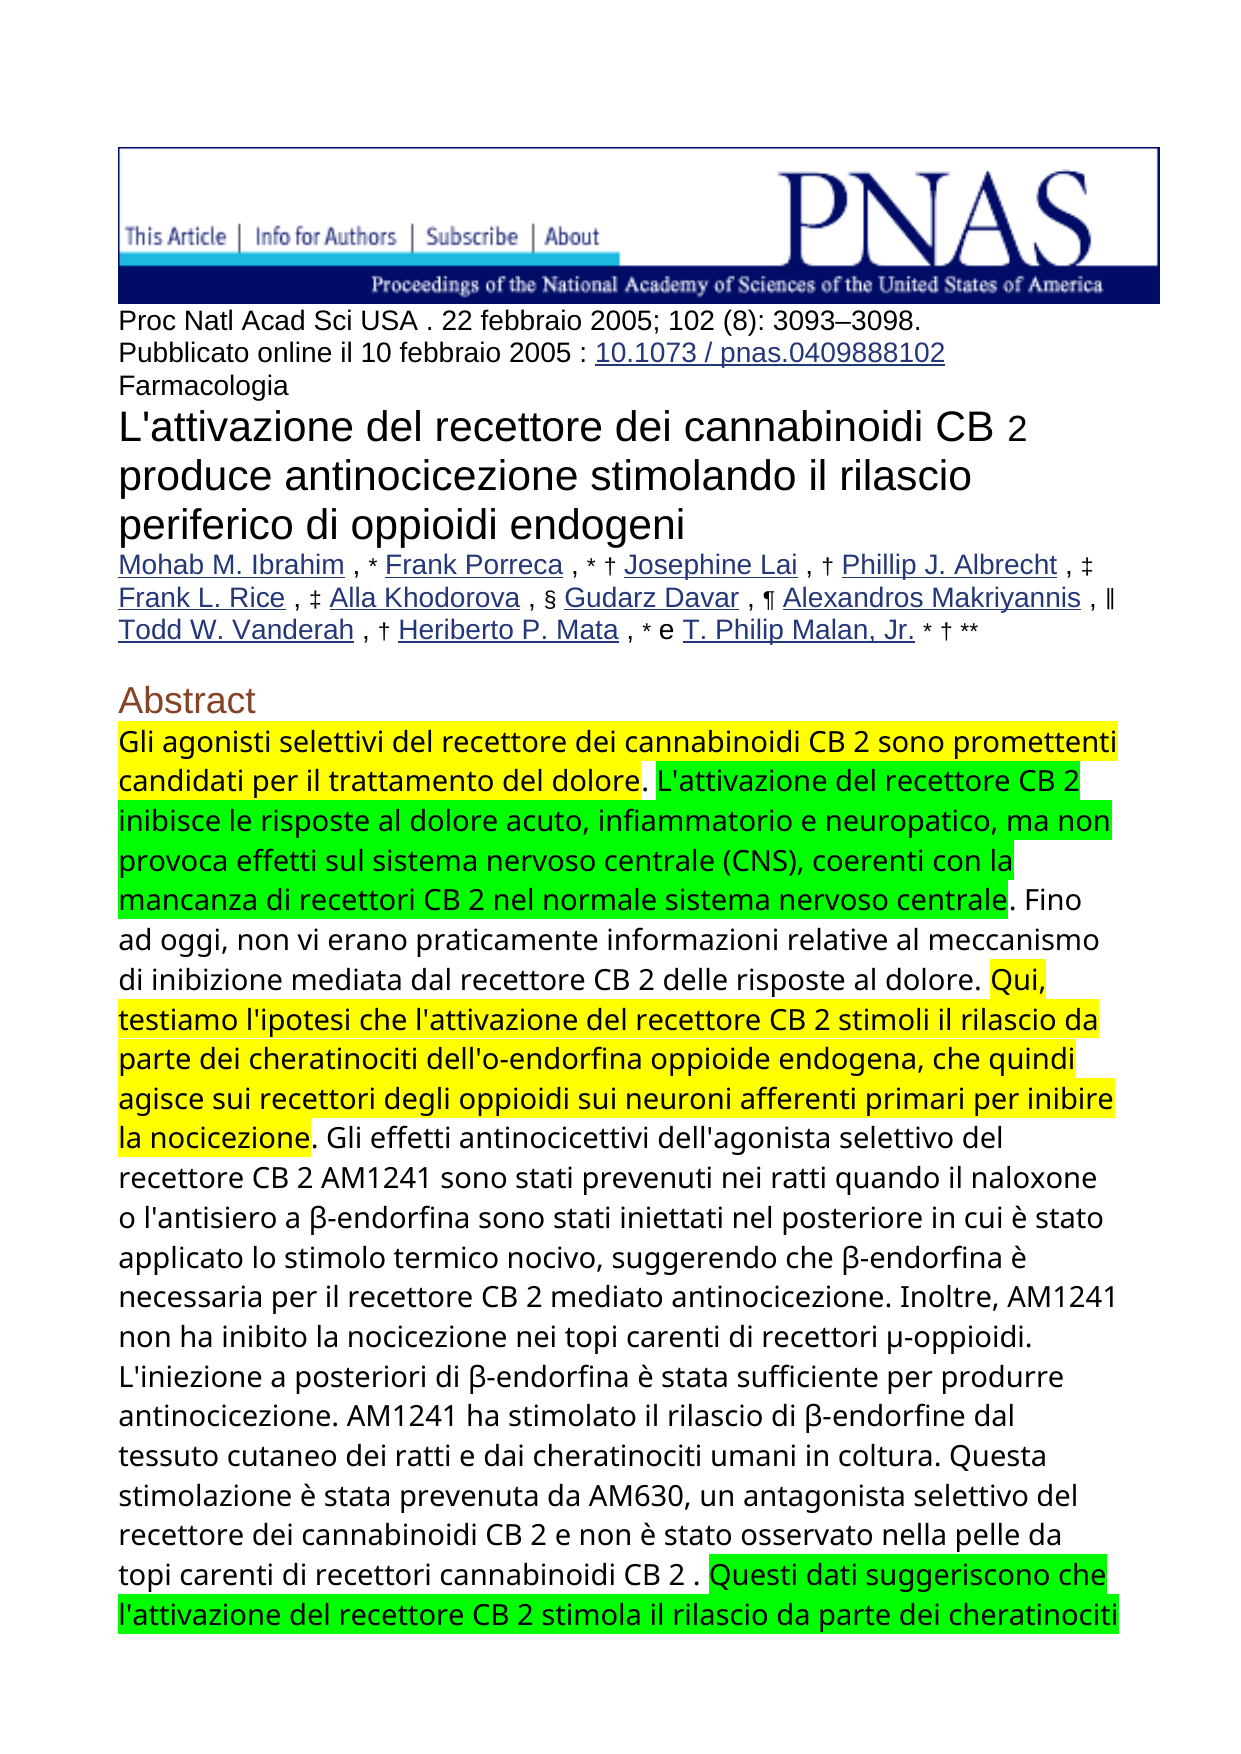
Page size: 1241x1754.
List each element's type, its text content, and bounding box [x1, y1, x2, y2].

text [118, 721, 1122, 1634]
text Abstract [118, 678, 1122, 721]
text Pubblicato online il 10 febbraio 2005 : 10.1073 / pnas.0409888102 [118, 336, 1122, 369]
text Farmacologia [118, 369, 1122, 401]
picture [118, 147, 1160, 304]
text L'attivazione del recettore dei cannabinoidi CB 2 produce antinocicezione stimolando il rilascio periferico di oppioidi endogeni [118, 401, 1122, 548]
text Mohab M. Ibrahim , * Frank Porreca , * † Josephine Lai , † Phillip J. Albrecht , ‡ Frank L. Rice , ‡ Alla Khodorova , § Gudarz Davar , ¶ Alexandros Makriyannis , ∥ Todd W. Vanderah , † Heriberto P. Mata , * e T. Philip Malan, Jr. * † ** [118, 548, 1122, 645]
text Proc Natl Acad Sci USA . 22 febbraio 2005; 102 (8): 3093–3098. [118, 304, 1122, 336]
